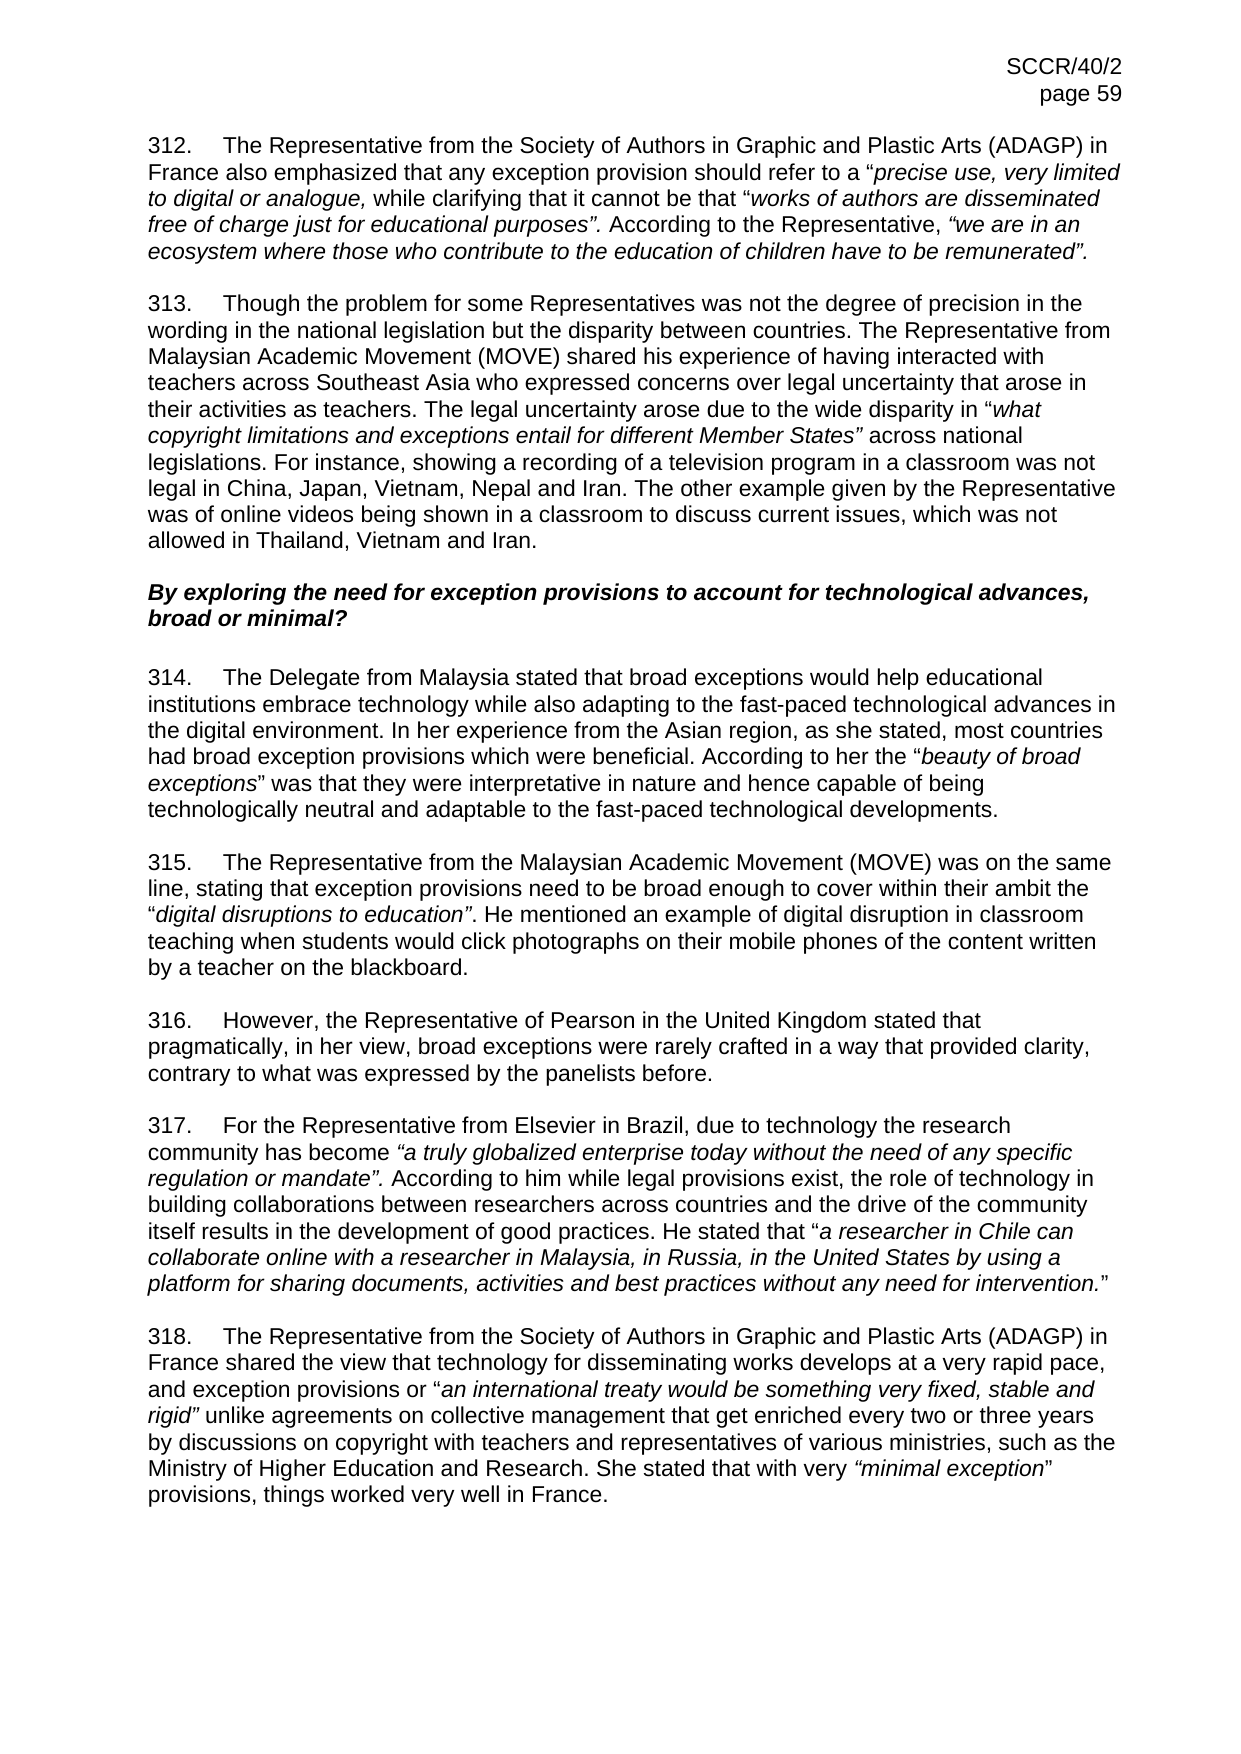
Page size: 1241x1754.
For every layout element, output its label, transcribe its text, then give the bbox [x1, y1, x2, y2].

subtitle By exploring the need for exception provisions to account for technological advances, broad or minimal? [148, 579, 1122, 632]
list However, the Representative of Pearson in the United Kingdom stated that pragmatically, in her view, broad exceptions were rarely crafted in a way that provided clarity, contrary to what was expressed by the panelists before. [148, 1007, 1122, 1086]
list The Delegate from Malaysia stated that broad exceptions would help educational institutions embrace technology while also adapting to the fast-paced technological advances in the digital environment. In her experience from the Asian region, as she stated, most countries had broad exception provisions which were beneficial. According to her the “beauty of broad exceptions” was that they were interpretative in nature and hence capable of being technologically neutral and adaptable to the fast-paced technological developments. [148, 664, 1122, 822]
list The Representative from the Society of Authors in Graphic and Plastic Arts (ADAGP) in France shared the view that technology for disseminating works develops at a very rapid pace, and exception provisions or “an international treaty would be something very fixed, stable and rigid” unlike agreements on collective management that get enriched every two or three years by discussions on copyright with teachers and representatives of various ministries, such as the Ministry of Higher Education and Research. She stated that with very “minimal exception” provisions, things worked very well in France. [148, 1323, 1122, 1507]
list The Representative from the Society of Authors in Graphic and Plastic Arts (ADAGP) in France also emphasized that any exception provision should refer to a “precise use, very limited to digital or analogue, while clarifying that it cannot be that “works of authors are disseminated free of charge just for educational purposes”. According to the Representative, “we are in an ecosystem where those who contribute to the education of children have to be remunerated”. [148, 132, 1122, 264]
list Though the problem for some Representatives was not the degree of precision in the wording in the national legislation but the disparity between countries. The Representative from Malaysian Academic Movement (MOVE) shared his experience of having interacted with teachers across Southeast Asia who expressed concerns over legal uncertainty that arose in their activities as teachers. The legal uncertainty arose due to the wide disparity in “what copyright limitations and exceptions entail for different Member States” across national legislations. For instance, showing a recording of a television program in a classroom was not legal in China, Japan, Vietnam, Nepal and Iran. The other example given by the Representative was of online videos being shown in a classroom to discuss current issues, which was not allowed in Thailand, Vietnam and Iran. [148, 290, 1122, 554]
list For the Representative from Elsevier in Brazil, due to technology the research community has become “a truly globalized enterprise today without the need of any specific regulation or mandate”. According to him while legal provisions exist, the role of technology in building collaborations between researchers across countries and the drive of the community itself results in the development of good practices. He stated that “a researcher in Chile can collaborate online with a researcher in Malaysia, in Russia, in the United States by using a platform for sharing documents, activities and best practices without any need for intervention.” [148, 1112, 1122, 1297]
list The Representative from the Malaysian Academic Movement (MOVE) was on the same line, stating that exception provisions need to be broad enough to cover within their ambit the “digital disruptions to education”. He mentioned an example of digital disruption in classroom teaching when students would click photographs on their mobile phones of the content written by a teacher on the blackboard. [148, 849, 1122, 980]
